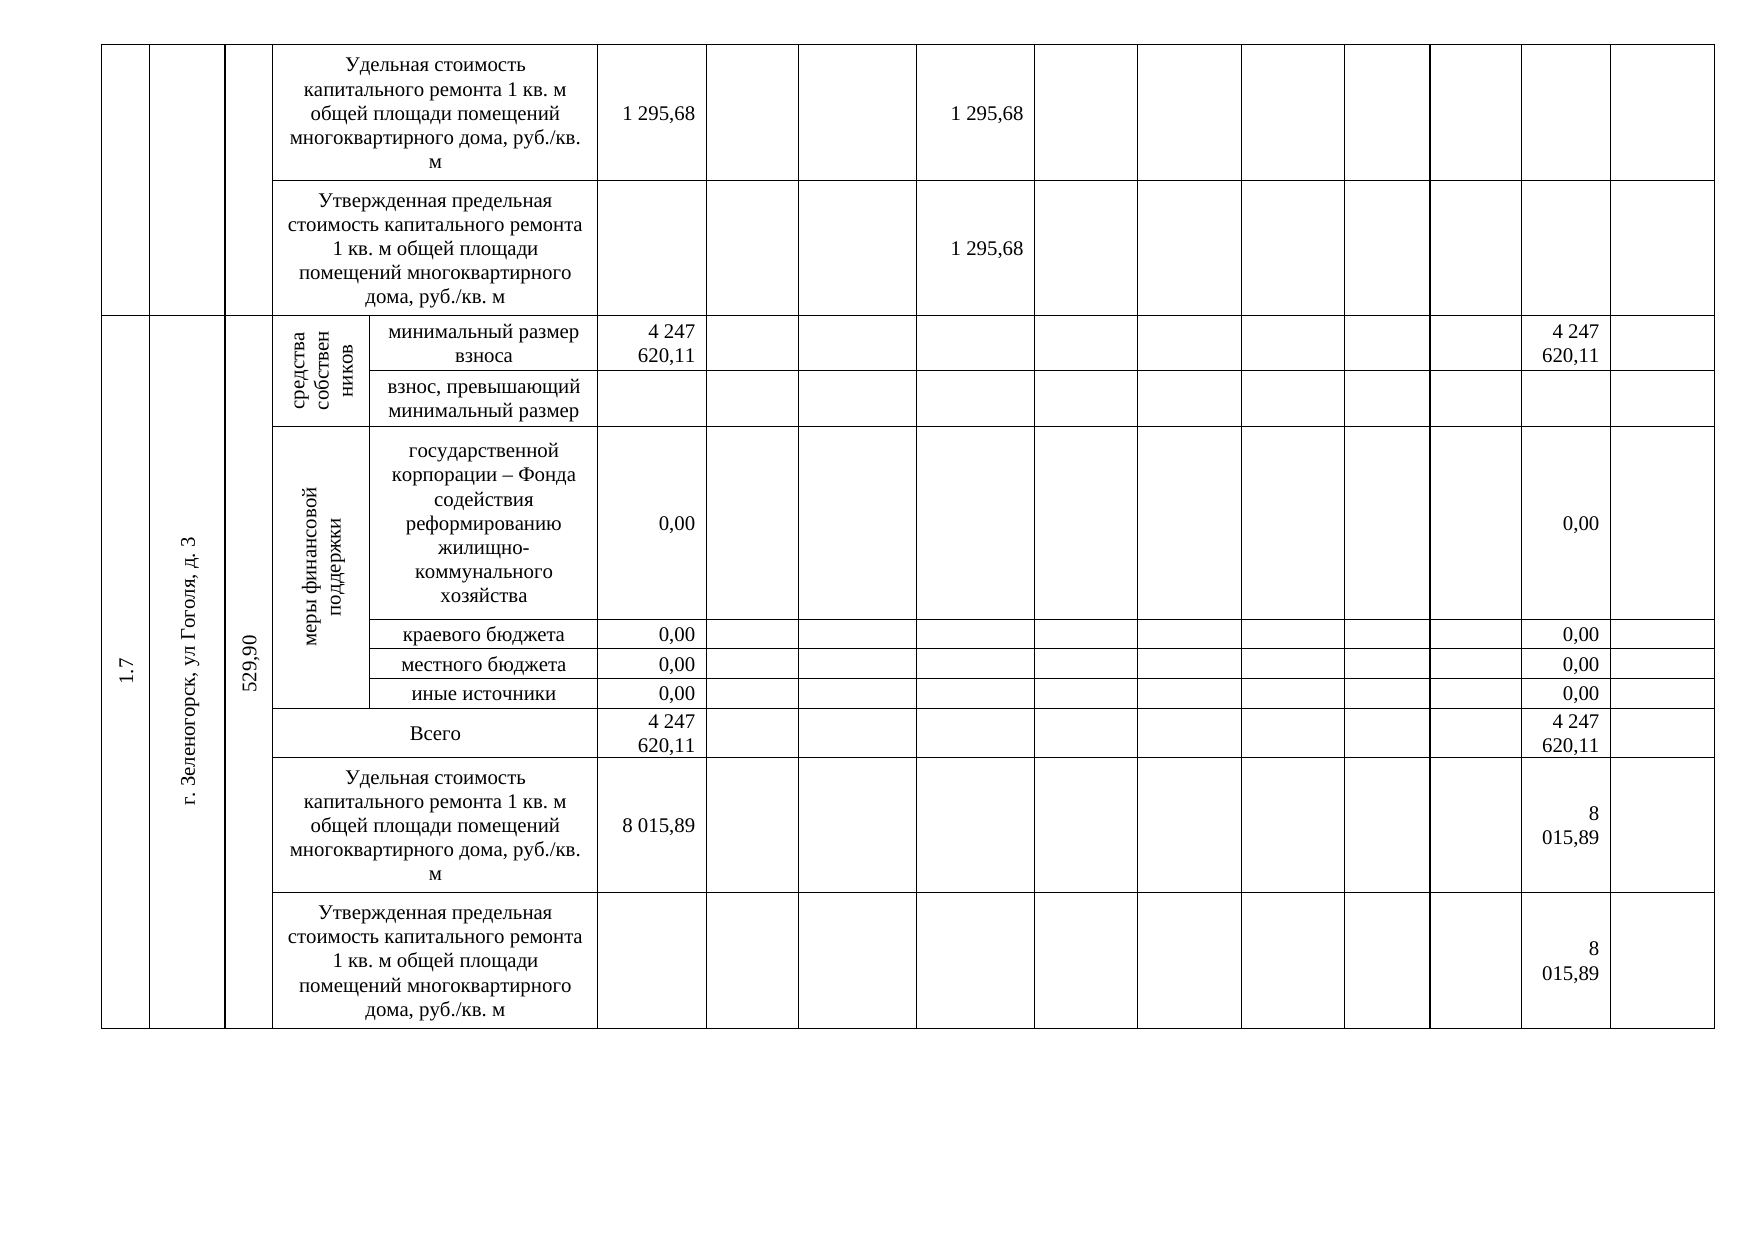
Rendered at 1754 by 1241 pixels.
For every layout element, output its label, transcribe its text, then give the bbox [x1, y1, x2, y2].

table_cell [799, 45, 916, 180]
table_cell [1138, 893, 1241, 1028]
table_cell 1 295,68 [917, 45, 1034, 180]
table_cell [1345, 758, 1429, 892]
table_cell 4 247 620,11 [1522, 316, 1610, 370]
table_cell [1035, 620, 1137, 648]
table_cell 0,00 [1522, 679, 1610, 708]
table_cell 4 247 620,11 [598, 709, 706, 757]
table_cell 8 015,89 [1522, 893, 1610, 1028]
table_cell [917, 316, 1034, 370]
table_cell [1242, 371, 1344, 426]
table_cell [1345, 427, 1429, 618]
table_cell [1611, 181, 1714, 315]
table_cell [1611, 427, 1714, 618]
table_cell [917, 371, 1034, 426]
table_cell [1431, 893, 1521, 1028]
table_cell [1345, 620, 1429, 648]
table_cell взнос, превышающий минимальный размер [370, 371, 597, 426]
table_cell [707, 371, 798, 426]
table_cell [1431, 45, 1521, 180]
table_cell [1431, 758, 1521, 892]
table_cell [1345, 45, 1429, 180]
table_cell 0,00 [598, 620, 706, 648]
table_cell [1242, 679, 1344, 708]
table_cell [1242, 316, 1344, 370]
table_cell [1242, 649, 1344, 678]
table_cell [917, 709, 1034, 757]
table_cell [1138, 371, 1241, 426]
table_cell [1611, 45, 1714, 180]
table_cell [1242, 427, 1344, 618]
table_cell [1035, 679, 1137, 708]
table_cell [1035, 181, 1137, 315]
table_cell [1242, 758, 1344, 892]
table_cell [1431, 649, 1521, 678]
table_cell [1611, 620, 1714, 648]
table_cell [1035, 649, 1137, 678]
table_cell 4 247 620,11 [1522, 709, 1610, 757]
table_cell [1242, 893, 1344, 1028]
table_cell [1035, 709, 1137, 757]
table_cell средства собствен ников [273, 316, 369, 426]
table_cell [1611, 649, 1714, 678]
table_cell 0,00 [598, 679, 706, 708]
table_cell [1138, 427, 1241, 618]
table_cell [799, 758, 916, 892]
table_cell 0,00 [598, 649, 706, 678]
table_cell [1138, 679, 1241, 708]
table_cell 0,00 [1522, 649, 1610, 678]
table_cell [1345, 709, 1429, 757]
table_cell 8 015,89 [598, 758, 706, 892]
table_cell государственной корпорации – Фонда содействия реформированию жилищно-коммунального хозяйства [370, 427, 597, 618]
table_cell [707, 679, 798, 708]
table_cell [1138, 181, 1241, 315]
table_cell [1035, 316, 1137, 370]
table_cell [1035, 427, 1137, 618]
table_cell [598, 893, 706, 1028]
table_cell 529,90 [226, 316, 272, 1028]
table_cell Удельная стоимость капитального ремонта 1 кв. м общей площади помещений многоквартирного дома, руб./кв. м [273, 758, 597, 892]
table_cell [707, 316, 798, 370]
table_cell [1242, 620, 1344, 648]
table_cell [1522, 371, 1610, 426]
table_cell [799, 893, 916, 1028]
table_cell [1611, 758, 1714, 892]
table_cell [799, 679, 916, 708]
table_cell [1345, 316, 1429, 370]
table_cell 0,00 [1522, 620, 1610, 648]
table_cell [1035, 371, 1137, 426]
table_cell 8 015,89 [1522, 758, 1610, 892]
table_cell [1345, 181, 1429, 315]
table_cell Утвержденная предельная стоимость капитального ремонта 1 кв. м общей площади помещений многоквартирного дома, руб./кв. м [273, 893, 597, 1028]
table_cell г. Зеленогорск, ул Гоголя, д. 3 [150, 316, 224, 1028]
table_cell 4 247 620,11 [598, 316, 706, 370]
table_cell краевого бюджета [370, 620, 597, 648]
table_cell [1035, 893, 1137, 1028]
table_cell [707, 649, 798, 678]
table_cell [1242, 181, 1344, 315]
table_cell [799, 371, 916, 426]
table_cell 1 295,68 [598, 45, 706, 180]
table_cell [917, 893, 1034, 1028]
table_cell [1138, 620, 1241, 648]
table_cell [917, 649, 1034, 678]
table_cell [799, 649, 916, 678]
table_cell 1.7 [102, 316, 149, 1028]
table_cell [707, 709, 798, 757]
table_cell [1138, 45, 1241, 180]
table_cell 1 295,68 [917, 181, 1034, 315]
table_cell [917, 679, 1034, 708]
table_cell [707, 893, 798, 1028]
table_cell [1242, 709, 1344, 757]
table_cell [1345, 679, 1429, 708]
table_cell [1345, 893, 1429, 1028]
table_cell [598, 181, 706, 315]
table_cell [1431, 679, 1521, 708]
table_cell Удельная стоимость капитального ремонта 1 кв. м общей площади помещений многоквартирного дома, руб./кв. м [273, 45, 597, 180]
table_cell [1431, 316, 1521, 370]
table_cell [917, 620, 1034, 648]
table_cell [598, 371, 706, 426]
table_cell минимальный размер взноса [370, 316, 597, 370]
table_cell [707, 427, 798, 618]
table_cell [1611, 679, 1714, 708]
table_cell [1611, 709, 1714, 757]
table_cell [1138, 709, 1241, 757]
table_cell [1035, 758, 1137, 892]
table_cell [1242, 45, 1344, 180]
table_cell [799, 620, 916, 648]
table_cell [707, 758, 798, 892]
table_cell [917, 427, 1034, 618]
table_cell Утвержденная предельная стоимость капитального ремонта 1 кв. м общей площади помещений многоквартирного дома, руб./кв. м [273, 181, 597, 315]
table_cell [1431, 709, 1521, 757]
table_cell [799, 427, 916, 618]
table_cell [1522, 181, 1610, 315]
table_cell [1431, 427, 1521, 618]
table_cell меры финансовой поддержки [273, 427, 369, 708]
table_cell местного бюджета [370, 649, 597, 678]
table_cell 0,00 [598, 427, 706, 618]
table_cell [917, 758, 1034, 892]
table_cell [1431, 181, 1521, 315]
table_cell 0,00 [1522, 427, 1610, 618]
table_cell [1138, 316, 1241, 370]
table_cell [1138, 649, 1241, 678]
table_cell [1345, 649, 1429, 678]
table_cell [1522, 45, 1610, 180]
table_cell иные источники [370, 679, 597, 708]
table_cell [1138, 758, 1241, 892]
table_cell [707, 45, 798, 180]
table_cell [1431, 371, 1521, 426]
table_cell [1611, 371, 1714, 426]
table_cell [707, 620, 798, 648]
table_cell [1345, 371, 1429, 426]
table_cell Всего [273, 709, 597, 757]
table_cell [799, 181, 916, 315]
table_cell [1035, 45, 1137, 180]
table_cell [799, 709, 916, 757]
table_cell [1431, 620, 1521, 648]
table_cell [799, 316, 916, 370]
table_cell [1611, 316, 1714, 370]
table_cell [1611, 893, 1714, 1028]
table_cell [707, 181, 798, 315]
